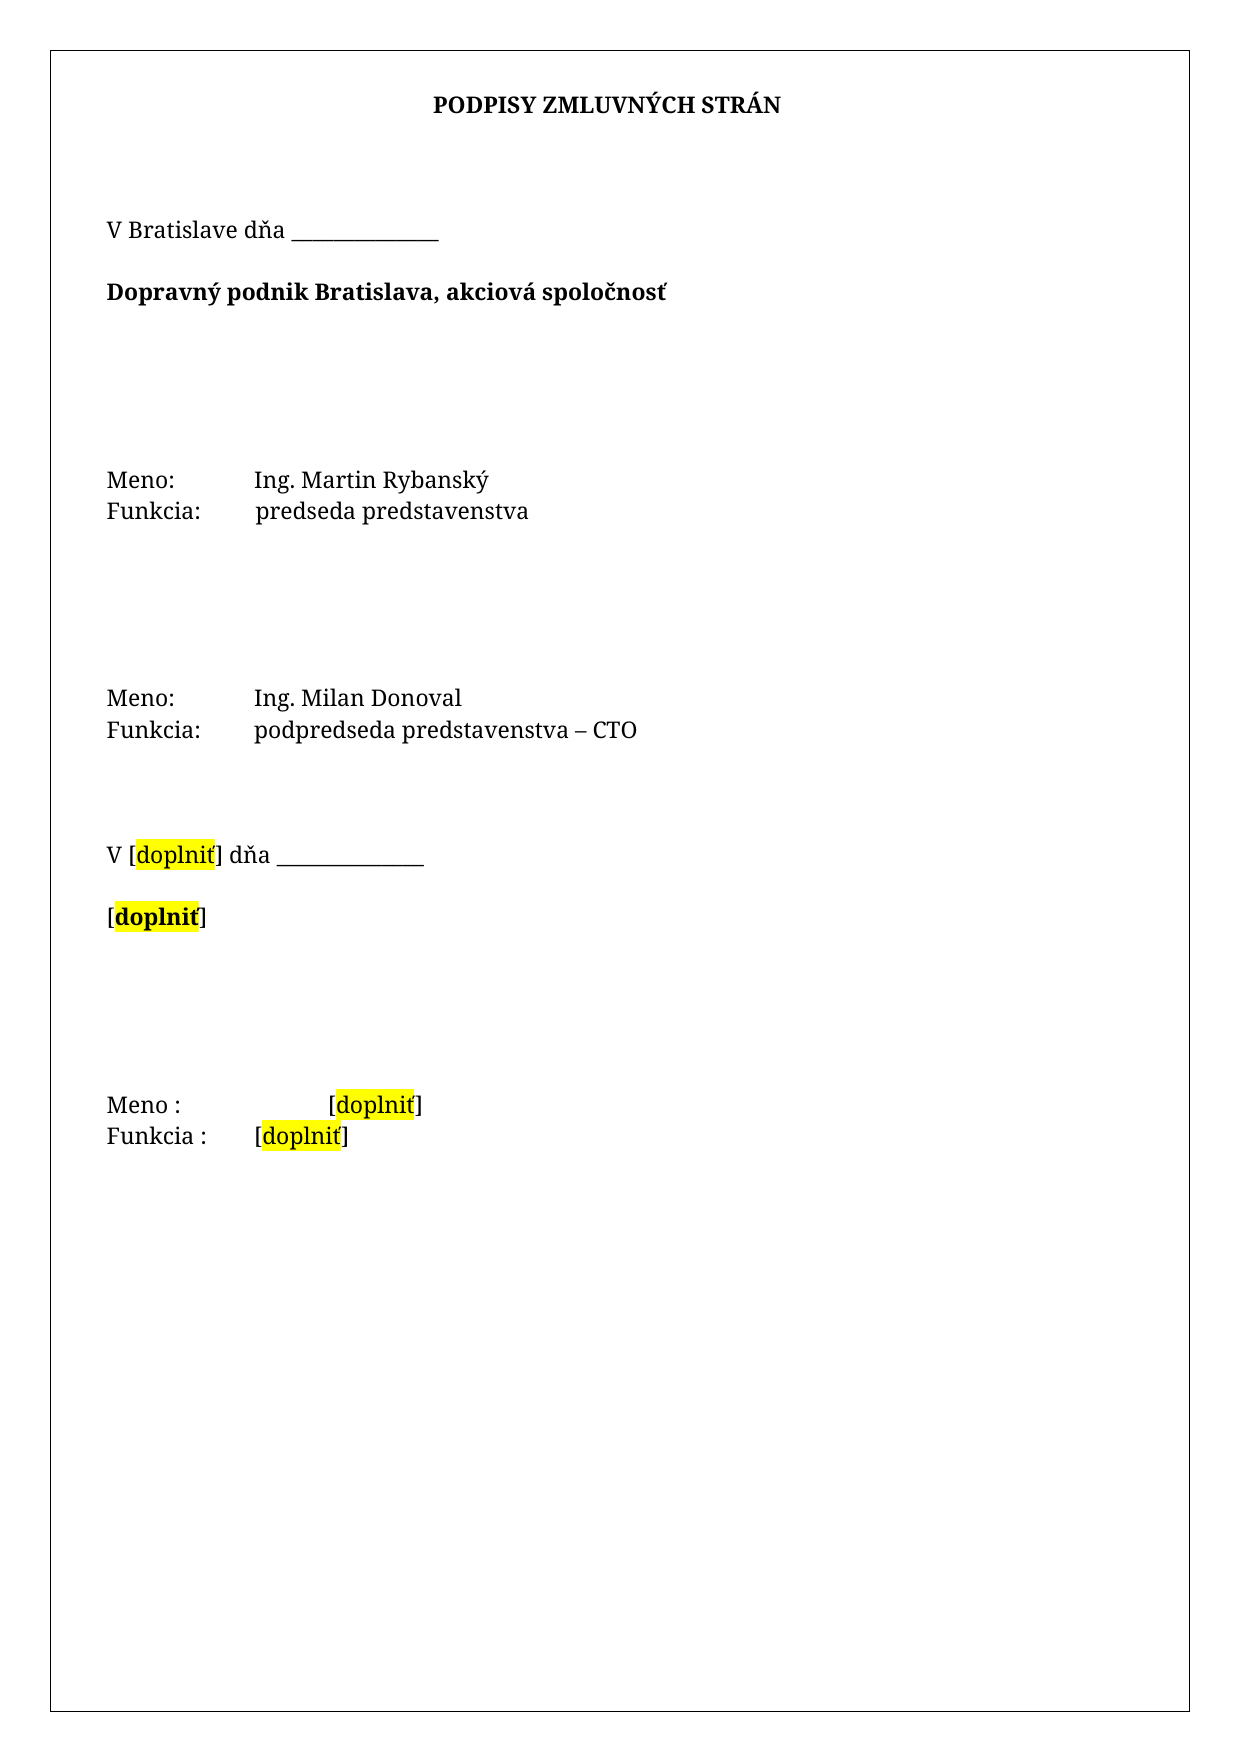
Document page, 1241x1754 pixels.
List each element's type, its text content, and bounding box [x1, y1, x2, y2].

list Meno : [doplniť] [414, 1089, 1108, 1120]
list Funkcia : [doplniť] [341, 1120, 1108, 1151]
text V Bratislave dňa ______________ [106, 214, 1108, 245]
text Meno: Ing. Milan Donoval [106, 682, 1108, 714]
text Funkcia: predseda predstavenstva [106, 495, 1108, 526]
text Dopravný podnik Bratislava, akciová spoločnosť [106, 276, 1108, 307]
text Funkcia: podpredseda predstavenstva – CTO [106, 714, 1108, 745]
list [doplniť] [199, 901, 1108, 932]
text PODPISY ZMLUVNÝCH STRÁN [106, 89, 1108, 120]
text V [doplniť] dňa ______________ [215, 839, 1108, 870]
list Funkcia : [doplniť] [106, 1120, 262, 1151]
list Meno : [doplniť] [106, 1089, 336, 1120]
text Meno: Ing. Martin Rybanský [106, 464, 1108, 495]
